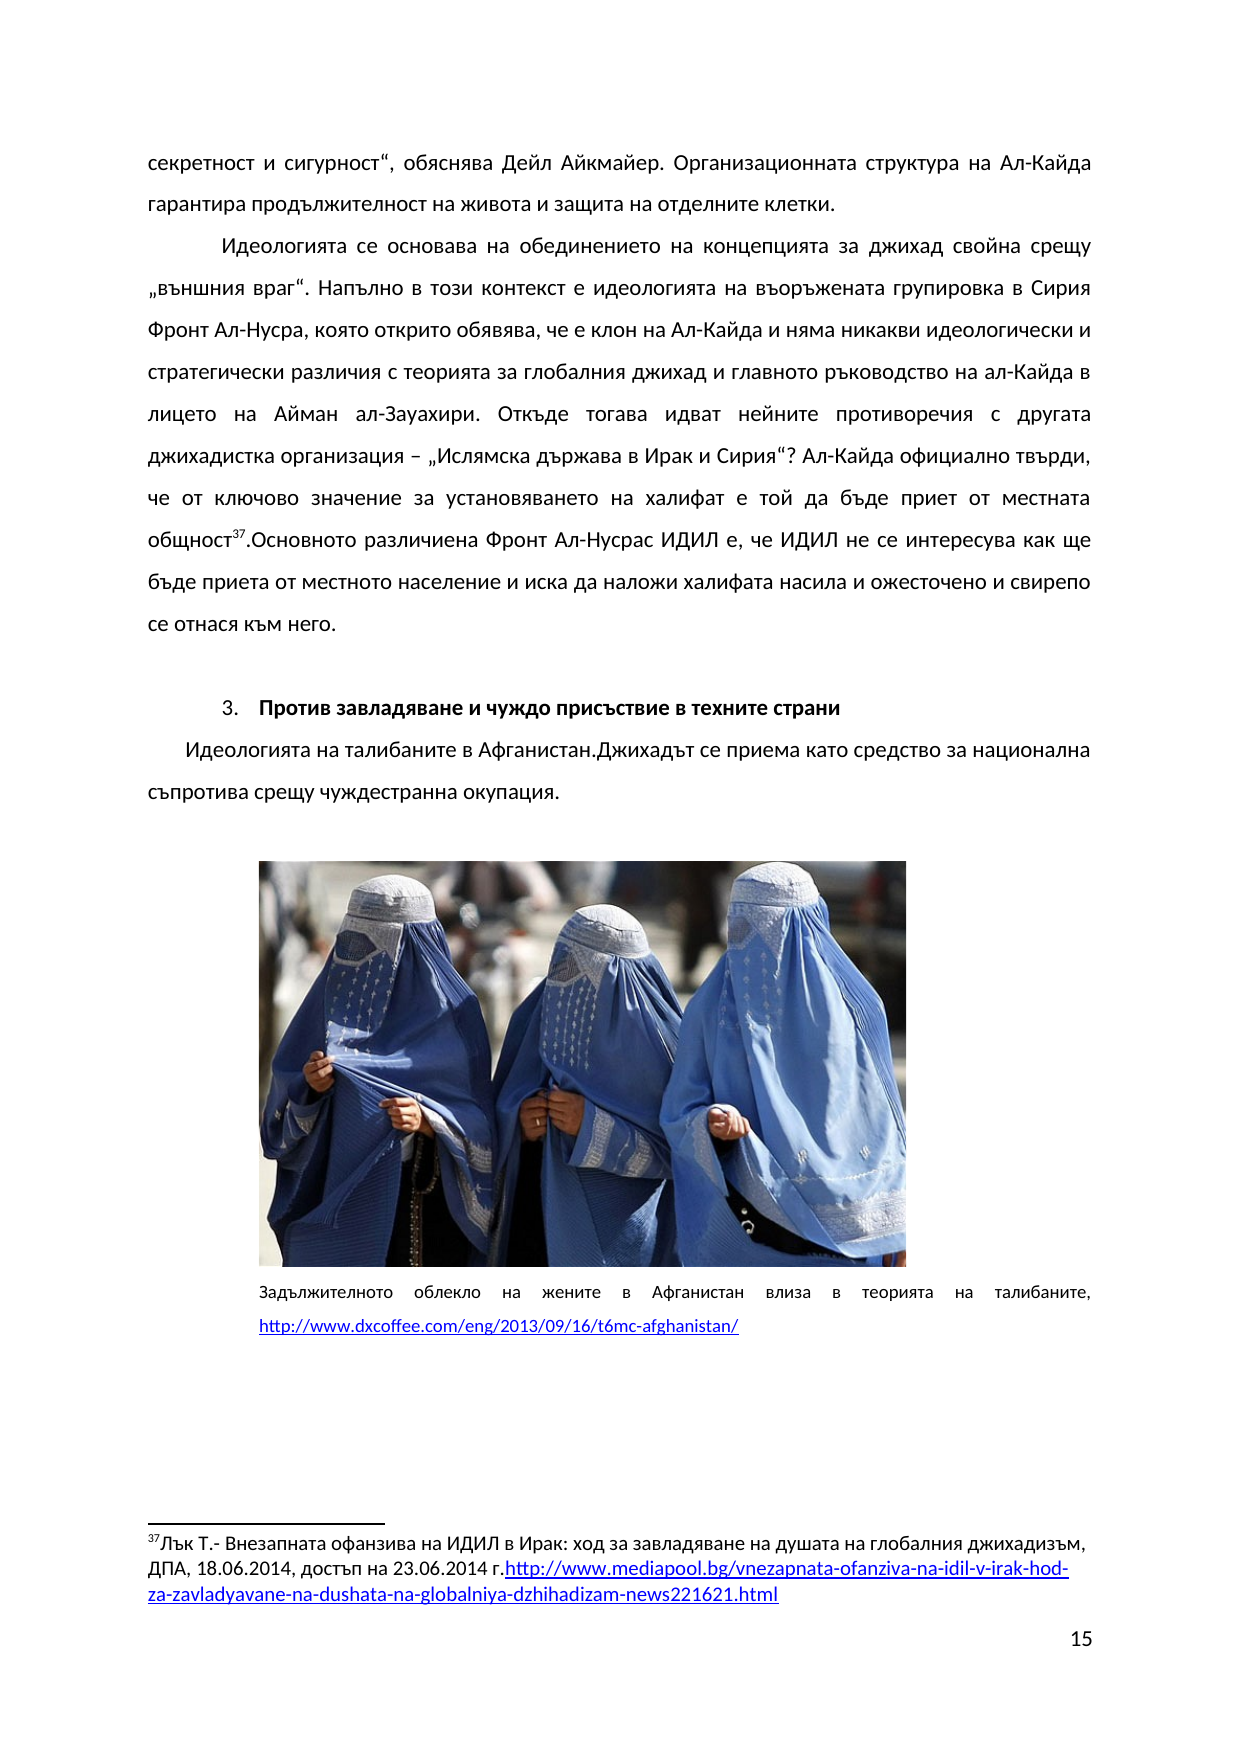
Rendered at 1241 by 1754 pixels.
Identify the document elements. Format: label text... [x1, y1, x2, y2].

list Против завладяване и чуждо присъствие в техните страни [221, 693, 1093, 721]
picture [258, 861, 907, 1267]
list Идеологията на талибаните в Афганистан.Джихадът се приема като средство за национална съпротива срещу чуждестранна окупация. [148, 735, 1093, 805]
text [148, 148, 1093, 218]
text Идеологията се основава на обединението на концепцията за джихад свойна срещу „външния враг“. Напълно в този контекст е идеологията на въоръжената групировка в Сирия Фронт Ал-Нусра, която открито обявява, че е клон на Ал-Кайда и няма никакви идеологически и стратегически различия с теорията за глобалния джихад и главното ръководство на ал-Кайда в лицето на Айман ал-Зауахири. Откъде тогава идват нейните противоречия с другата джихадистка организация – „Ислямска държава в Ирак и Сирия“? Ал-Кайда официално твърди, че от ключово значение за установяването на халифат е той да бъде приет от местната общност.Основното различиена Фронт Ал-Нусрас ИДИЛ е, че ИДИЛ не се интересува как ще бъде приета от местното население и иска да наложи халифата насила и ожесточено и свирепо се отнася към него. [148, 232, 1093, 637]
text Задължителното облекло на жените в Афганистан влиза в теорията на талибаните, http://www.dxcoffee.com/eng/2013/09/16/t6mc-afghanistan/ [259, 1280, 1093, 1338]
